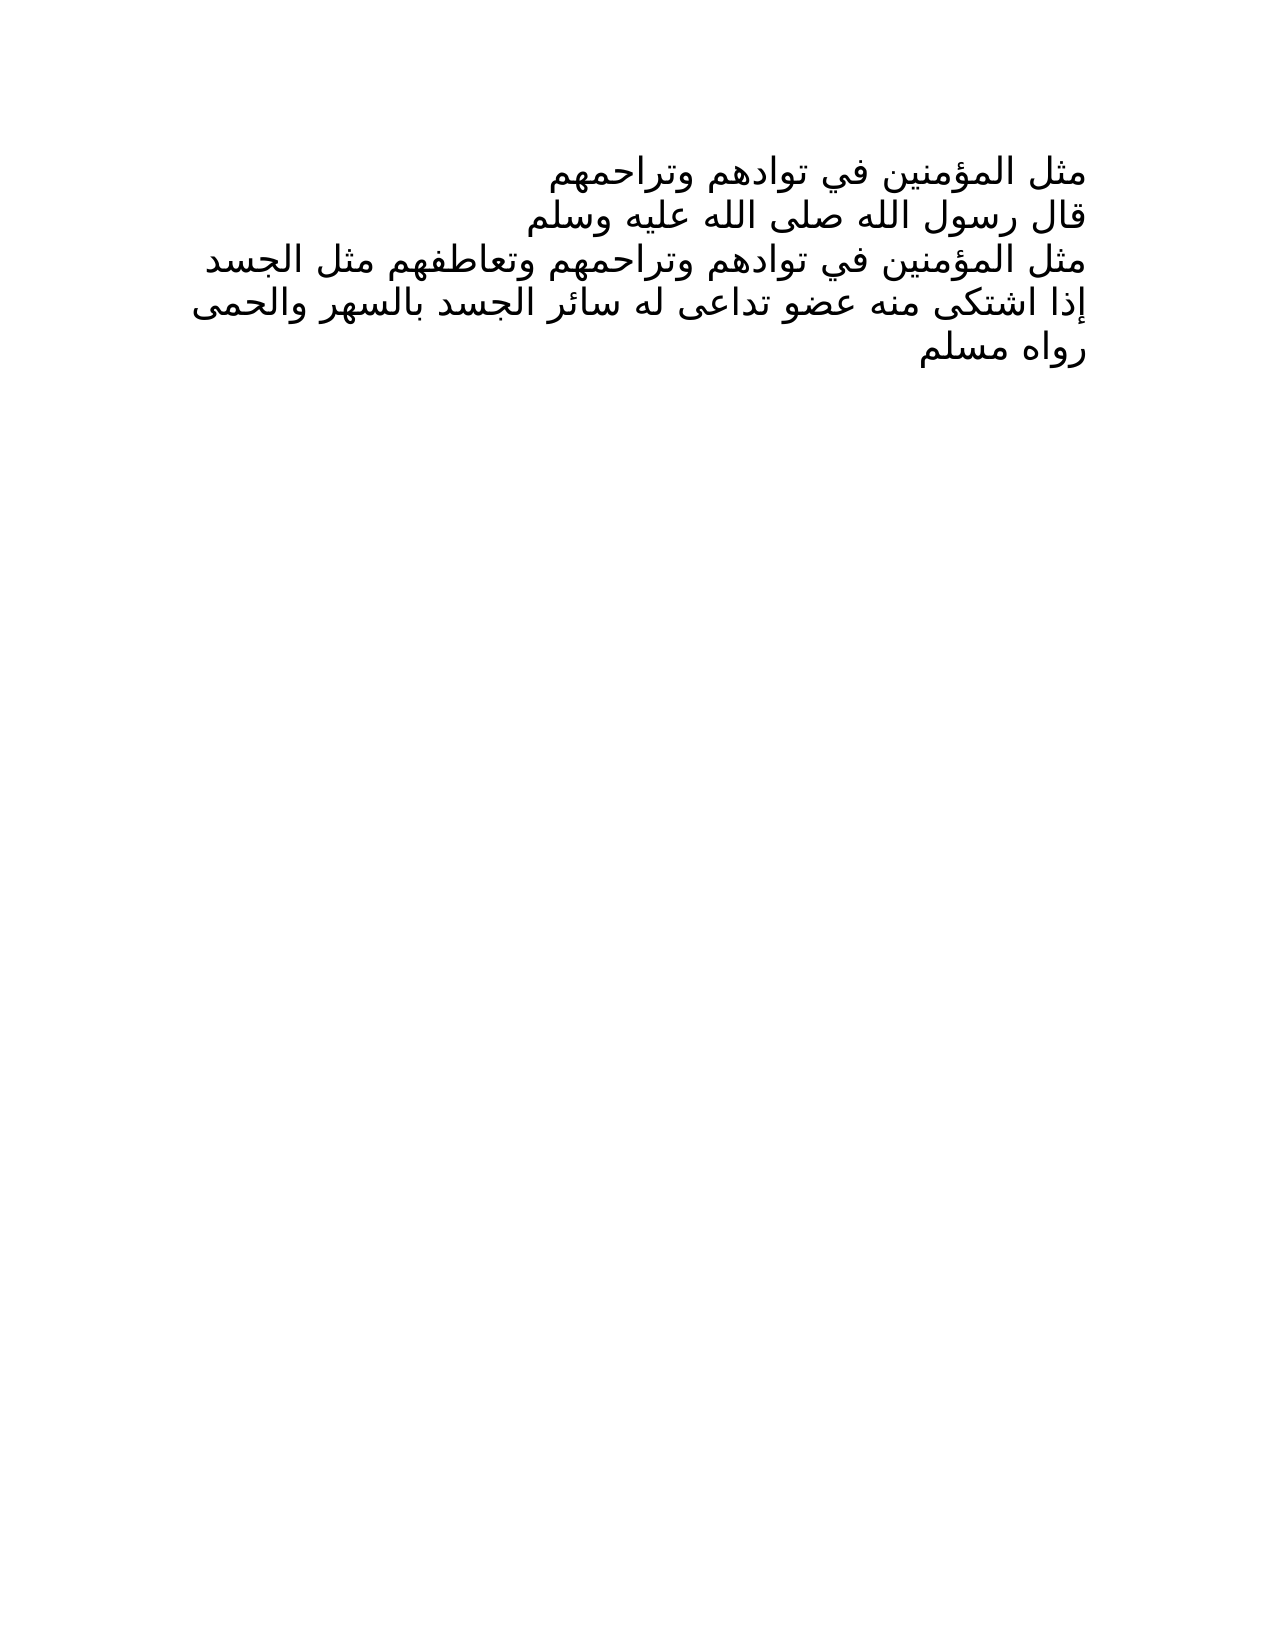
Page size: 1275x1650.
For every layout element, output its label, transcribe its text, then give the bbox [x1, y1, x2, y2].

text قال رسول الله صلى الله عليه وسلم [187, 194, 1087, 237]
text رواه مسلم [187, 324, 1087, 368]
text مثل المؤمنين في توادهم وتراحمهم وتعاطفهم مثل الجسد إذا اشتكى منه عضو تداعى له سائر الجسد بالسهر والحمى [187, 237, 1087, 324]
text مثل المؤمنين في توادهم وتراحمهم [187, 150, 1087, 194]
